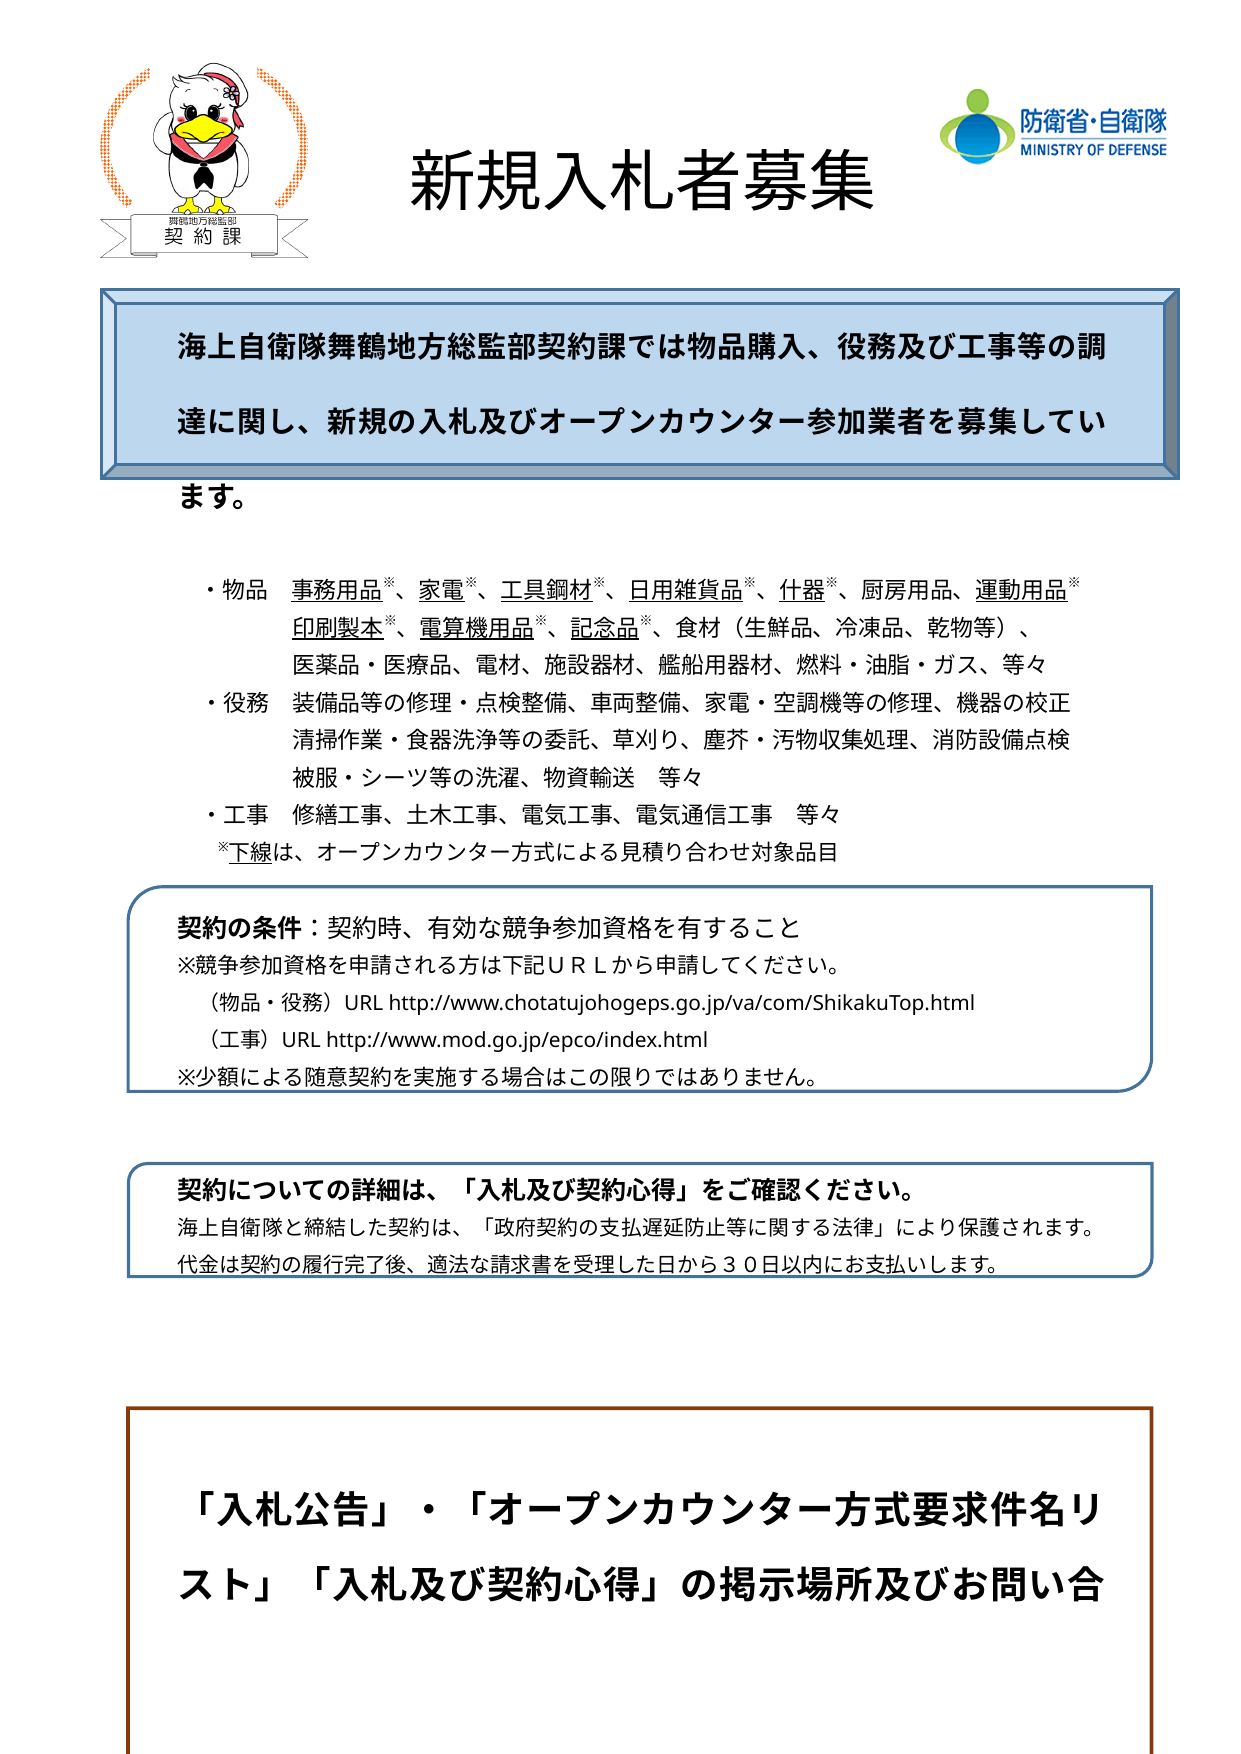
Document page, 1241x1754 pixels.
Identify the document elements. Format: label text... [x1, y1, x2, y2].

text ※下線は、オープンカウンター方式による見積り合わせ対象品目 [177, 832, 1107, 870]
text 契約についての詳細は、「入札及び契約心得」をご確認ください。 [177, 1170, 1107, 1207]
text ・工事 修繕工事、土木工事、電気工事、電気通信工事 等々 [177, 795, 1107, 832]
picture [939, 89, 1173, 165]
text （物品・役務）URL http://www.chotatujohogeps.go.jp/va/com/ShikakuTop.html [177, 982, 1107, 1020]
text 海上自衛隊舞鶴地方総監部契約課では物品購入、役務及び工事等の調達に関し、新規の入札及びオープンカウンター参加業者を募集しています。 [177, 307, 1107, 532]
text 新規入札者募集 [309, 120, 1107, 232]
text 医薬品・医療品、電材、施設器材、艦船用器材、燃料・油脂・ガス、等々 [177, 645, 1107, 682]
text 印刷製本※、電算機用品※、記念品※、食材（生鮮品、冷凍品、乾物等）、 [177, 607, 1107, 645]
text ※競争参加資格を申請される方は下記ＵＲＬから申請してください。 [177, 945, 1107, 982]
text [177, 1470, 1107, 1620]
text 清掃作業・食器洗浄等の委託、草刈り、塵芥・汚物収集処理、消防設備点検 [177, 720, 1107, 757]
text （工事）URL http://www.mod.go.jp/epco/index.html [177, 1020, 1107, 1057]
text ・物品 事務用品※、家電※、工具鋼材※、日用雑貨品※、什器※、厨房用品、運動用品※ [177, 570, 1107, 607]
text ※少額による随意契約を実施する場合はこの限りではありません。 [177, 1057, 1107, 1095]
text 海上自衛隊と締結した契約は、「政府契約の支払遅延防止等に関する法律」により保護されます。代金は契約の履行完了後、適法な請求書を受理した日から３０日以内にお支払いします。 [177, 1207, 1107, 1282]
text ・役務 装備品等の修理・点検整備、車両整備、家電・空調機等の修理、機器の校正 [177, 682, 1107, 720]
text 契約の条件：契約時、有効な競争参加資格を有すること [177, 907, 1107, 945]
text 被服・シーツ等の洗濯、物資輸送 等々 [177, 757, 1107, 795]
picture [99, 53, 309, 258]
